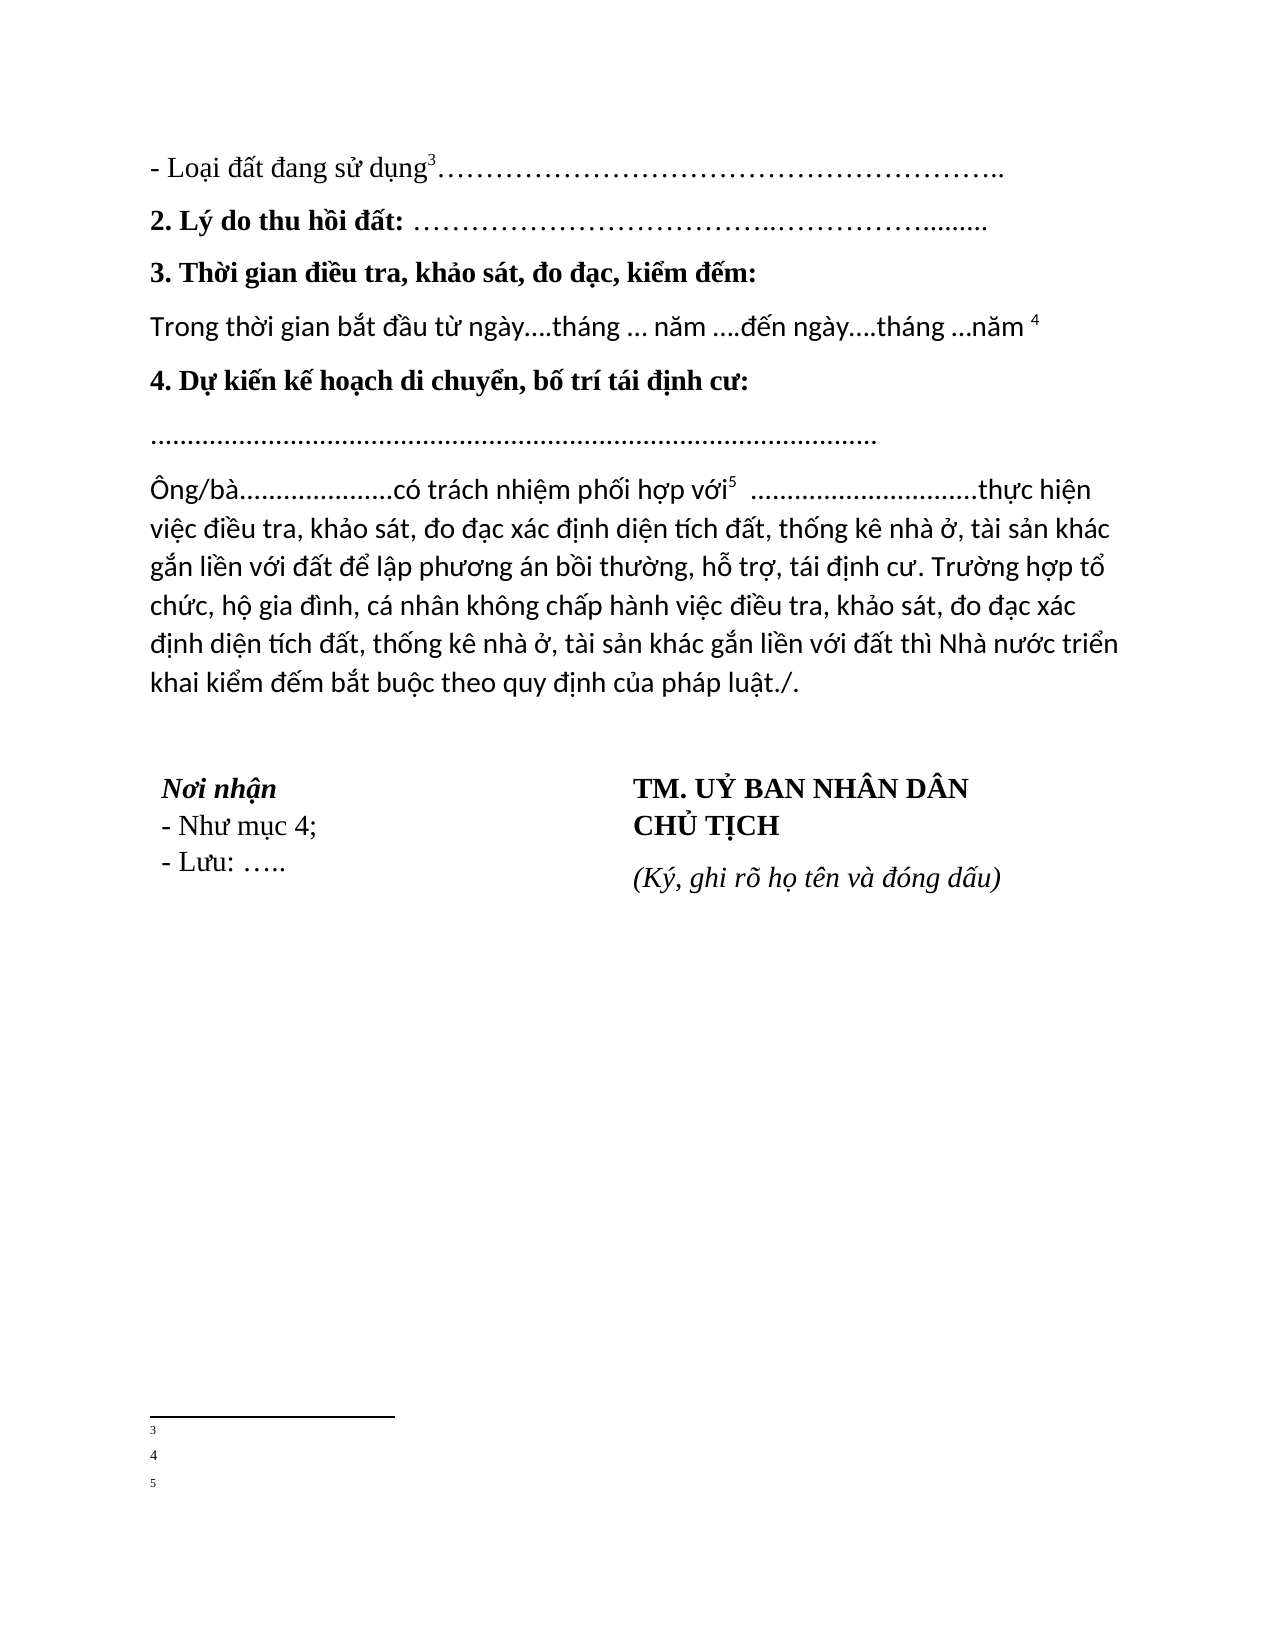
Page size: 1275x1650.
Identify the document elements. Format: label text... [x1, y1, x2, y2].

text - Loại đất đang sử dụng………………………………………………….. [150, 150, 1125, 183]
text 3. Thời gian điều tra, khảo sát, đo đạc, kiểm đếm: [150, 256, 1125, 289]
text 4. Dự kiến kế hoạch di chuyển, bố trí tái định cư: [150, 363, 1125, 397]
text ................................................................................................... [150, 416, 1125, 452]
table_header TM. UỶ BAN NHÂN DÂN CHỦ TỊCH (Ký, ghi rõ họ tên và đóng dấu) [622, 772, 1177, 913]
text Trong thời gian bắt đầu từ ngày….tháng … năm ….đến ngày….tháng …năm [150, 308, 1125, 344]
table_header Nơi nhận - Như mục 4; - Lưu: ….. [150, 772, 622, 913]
text Ông/bà.....................có trách nhiệm phối hợp với ...............................thực hiện việc điều tra, khảo sát, đo đạc xác định diện tích đất, thống kê nhà ở, tài sản khác gắn liền với đất để lập phương án bồi thường, hỗ trợ, tái định cư. Trường hợp tổ chức, hộ gia đình, cá nhân không chấp hành việc điều tra, khảo sát, đo đạc xác định diện tích đất, thống kê nhà ở, tài sản khác gắn liền với đất thì Nhà nước triển khai kiểm đếm bắt buộc theo quy định của pháp luật./. [150, 471, 1125, 699]
text 2. Lý do thu hồi đất: ………………………………..……………......... [150, 203, 1125, 236]
